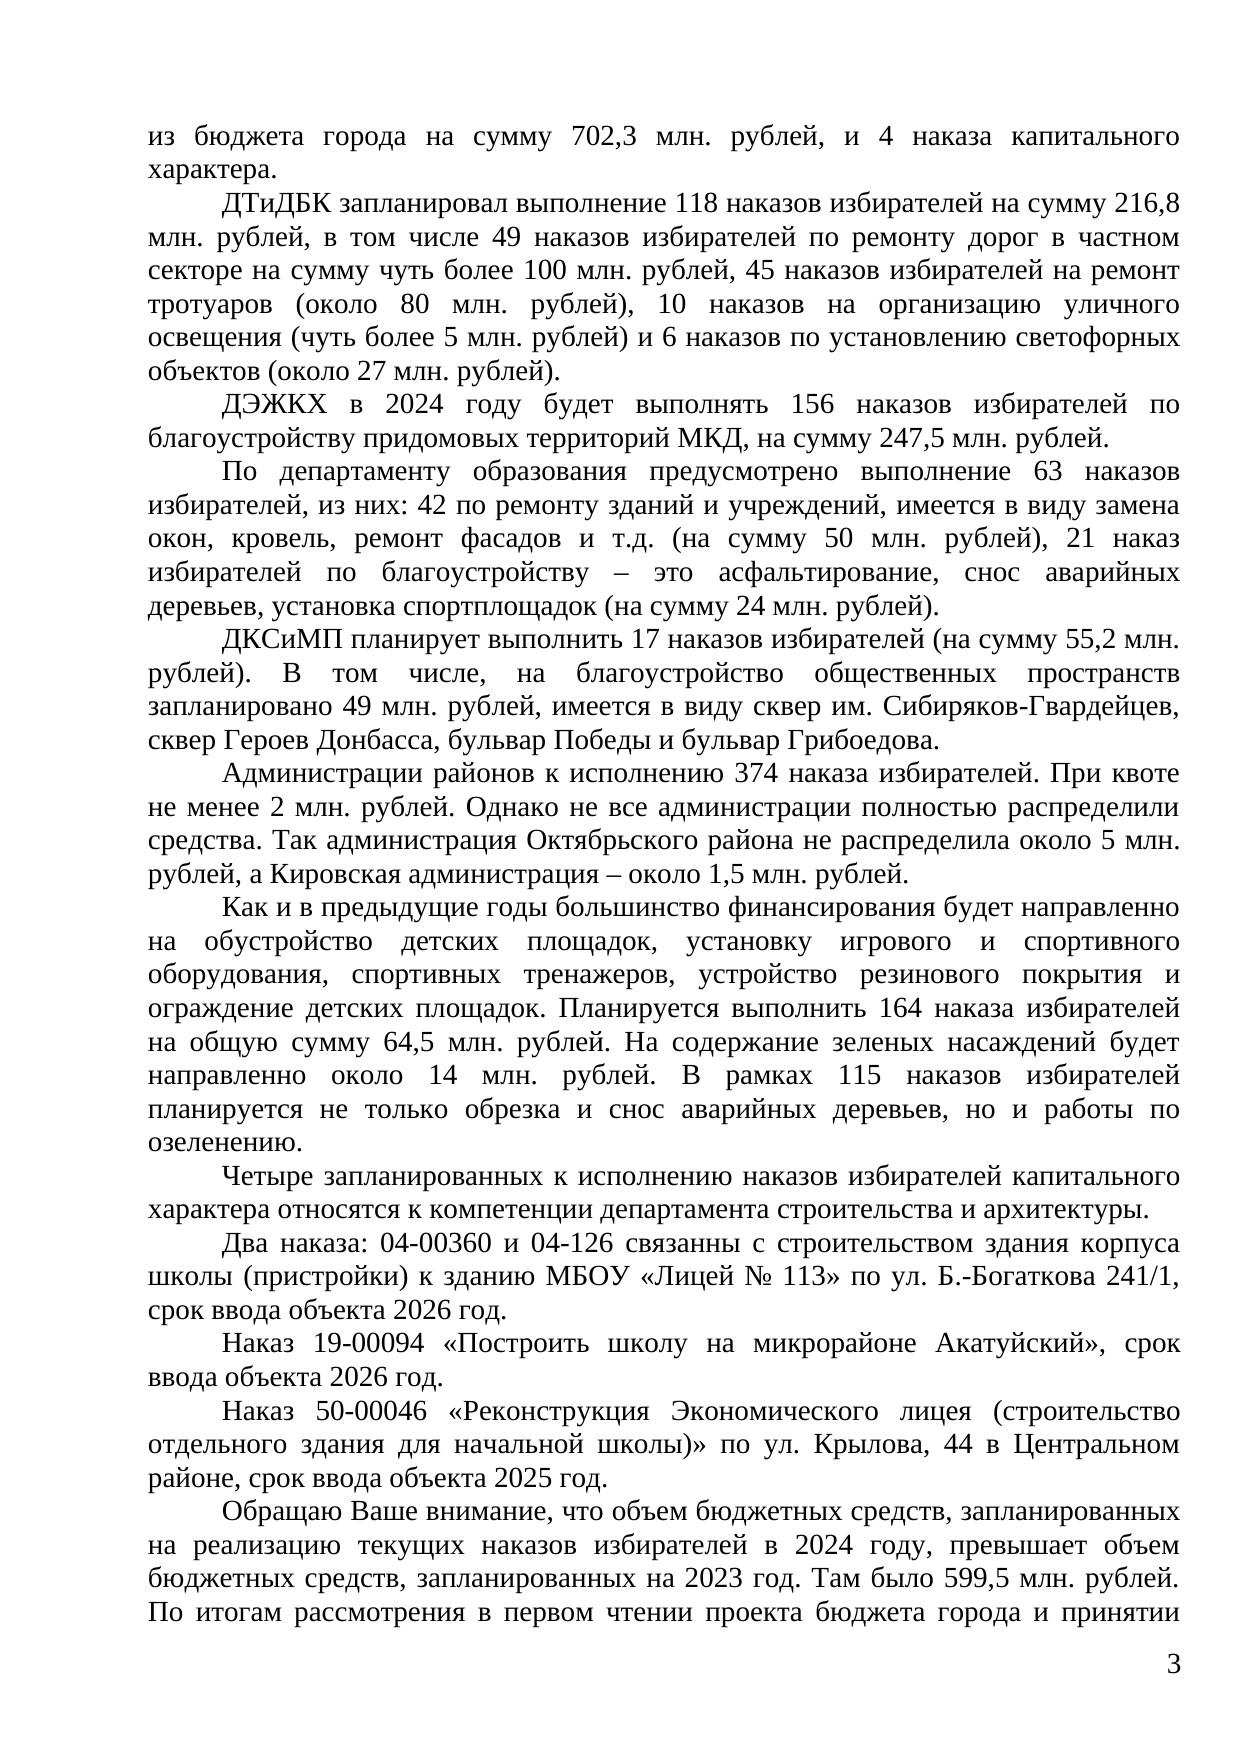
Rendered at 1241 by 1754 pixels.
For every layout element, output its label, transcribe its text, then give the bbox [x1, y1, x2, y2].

text Два наказа: 04-00360 и 04-126 связанны с строительством здания корпуса школы (пристройки) к зданию МБОУ «Лицей № 113» по ул. Б.-Богаткова 241/1, срок ввода объекта 2026 год. [148, 1225, 1181, 1326]
text ДТиДБК запланировал выполнение 118 наказов избирателей на сумму 216,8 млн. рублей, в том числе 49 наказов избирателей по ремонту дорог в частном секторе на сумму чуть более 100 млн. рублей, 45 наказов избирателей на ремонт тротуаров (около 80 млн. рублей), 10 наказов на организацию уличного освещения (чуть более 5 млн. рублей) и 6 наказов по установлению светофорных объектов (около 27 млн. рублей). [148, 185, 1181, 386]
text Наказ 19-00094 «Построить школу на микрорайоне Акатуйский», срок ввода объекта 2026 год. [148, 1326, 1181, 1393]
text По департаменту образования предусмотрено выполнение 63 наказов избирателей, из них: 42 по ремонту зданий и учреждений, имеется в виду замена окон, кровель, ремонт фасадов и т.д. (на сумму 50 млн. рублей), 21 наказ избирателей по благоустройству – это асфальтирование, снос аварийных деревьев, установка спортплощадок (на сумму 24 млн. рублей). [148, 453, 1181, 621]
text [148, 1493, 1181, 1627]
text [148, 118, 1181, 185]
text ДКСиМП планирует выполнить 17 наказов избирателей (на сумму 55,2 млн. рублей). В том числе, на благоустройство общественных пространств запланировано 49 млн. рублей, имеется в виду сквер им. Сибиряков-Гвардейцев, сквер Героев Донбасса, бульвар Победы и бульвар Грибоедова. [148, 621, 1181, 755]
text Как и в предыдущие годы большинство финансирования будет направленно на обустройство детских площадок, установку игрового и спортивного оборудования, спортивных тренажеров, устройство резинового покрытия и ограждение детских площадок. Планируется выполнить 164 наказа избирателей на общую сумму 64,5 млн. рублей. На содержание зеленых насаждений будет направленно около 14 млн. рублей. В рамках 115 наказов избирателей планируется не только обрезка и снос аварийных деревьев, но и работы по озеленению. [148, 889, 1181, 1158]
text Четыре запланированных к исполнению наказов избирателей капитального характера относятся к компетенции департамента строительства и архитектуры. [148, 1158, 1181, 1225]
text Администрации районов к исполнению 374 наказа избирателей. При квоте не менее 2 млн. рублей. Однако не все администрации полностью распределили средства. Так администрация Октябрьского района не распределила около 5 млн. рублей, а Кировская администрация – около 1,5 млн. рублей. [148, 755, 1181, 889]
text ДЭЖКХ в 2024 году будет выполнять 156 наказов избирателей по благоустройству придомовых территорий МКД, на сумму 247,5 млн. рублей. [148, 386, 1181, 453]
text Наказ 50-00046 «Реконструкция Экономического лицея (строительство отдельного здания для начальной школы)» по ул. Крылова, 44 в Центральном районе, срок ввода объекта 2025 год. [148, 1393, 1181, 1493]
